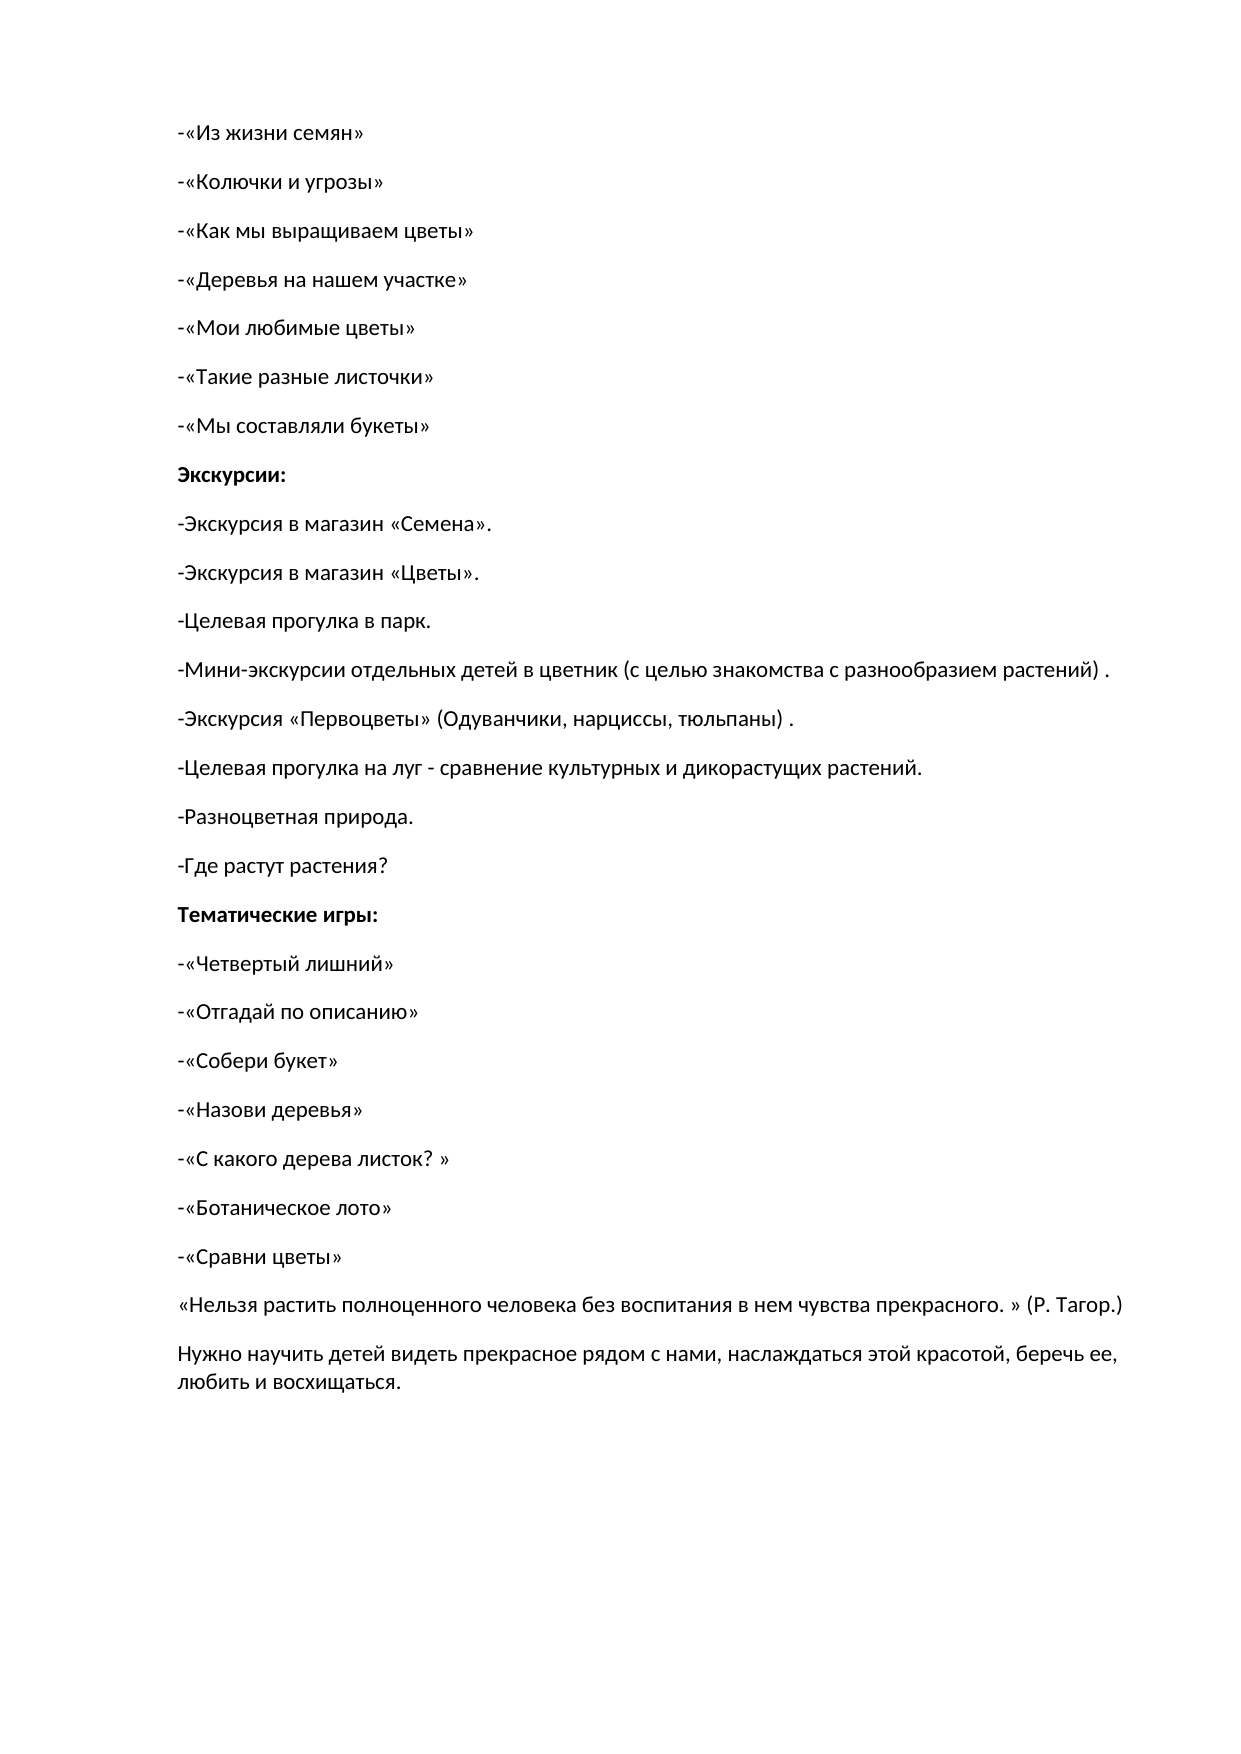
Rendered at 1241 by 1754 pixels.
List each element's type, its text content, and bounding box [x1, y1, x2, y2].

text -«Мы составляли букеты» [177, 411, 1152, 439]
text -Разноцветная природа. [177, 802, 1152, 830]
text Экскурсии: [177, 460, 1152, 488]
text -«С какого дерева листок? » [177, 1144, 1152, 1172]
text -«Отгадай по описанию» [177, 997, 1152, 1026]
text -Где растут растения? [177, 851, 1152, 879]
text -«Четвертый лишний» [177, 949, 1152, 977]
text -«Назови деревья» [177, 1095, 1152, 1123]
text -«Колючки и угрозы» [177, 167, 1152, 195]
text -«Мои любимые цветы» [177, 313, 1152, 342]
text Тематические игры: [177, 900, 1152, 928]
text «Нельзя растить полноценного человека без воспитания в нем чувства прекрасного. » (Р. Тагор.) [177, 1291, 1152, 1319]
text -«Как мы выращиваем цветы» [177, 216, 1152, 244]
text -«Сравни цветы» [177, 1242, 1152, 1270]
text -«Деревья на нашем участке» [177, 265, 1152, 293]
text -Целевая прогулка в парк. [177, 607, 1152, 635]
text -«Ботаническое лото» [177, 1193, 1152, 1221]
text -Целевая прогулка на луг - сравнение культурных и дикорастущих растений. [177, 753, 1152, 781]
text -«Собери букет» [177, 1046, 1152, 1074]
text -«Такие разные листочки» [177, 362, 1152, 390]
text -Экскурсия в магазин «Цветы». [177, 558, 1152, 586]
text -Экскурсия в магазин «Семена». [177, 509, 1152, 537]
text -Экскурсия «Первоцветы» (Одуванчики, нарциссы, тюльпаны) . [177, 704, 1152, 732]
text -«Из жизни семян» [177, 118, 1152, 146]
text -Мини-экскурсии отдельных детей в цветник (с целью знакомства с разнообразием растений) . [177, 656, 1152, 683]
text Нужно научить детей видеть прекрасное рядом с нами, наслаждаться этой красотой, беречь ее, любить и восхищаться. [177, 1339, 1152, 1396]
